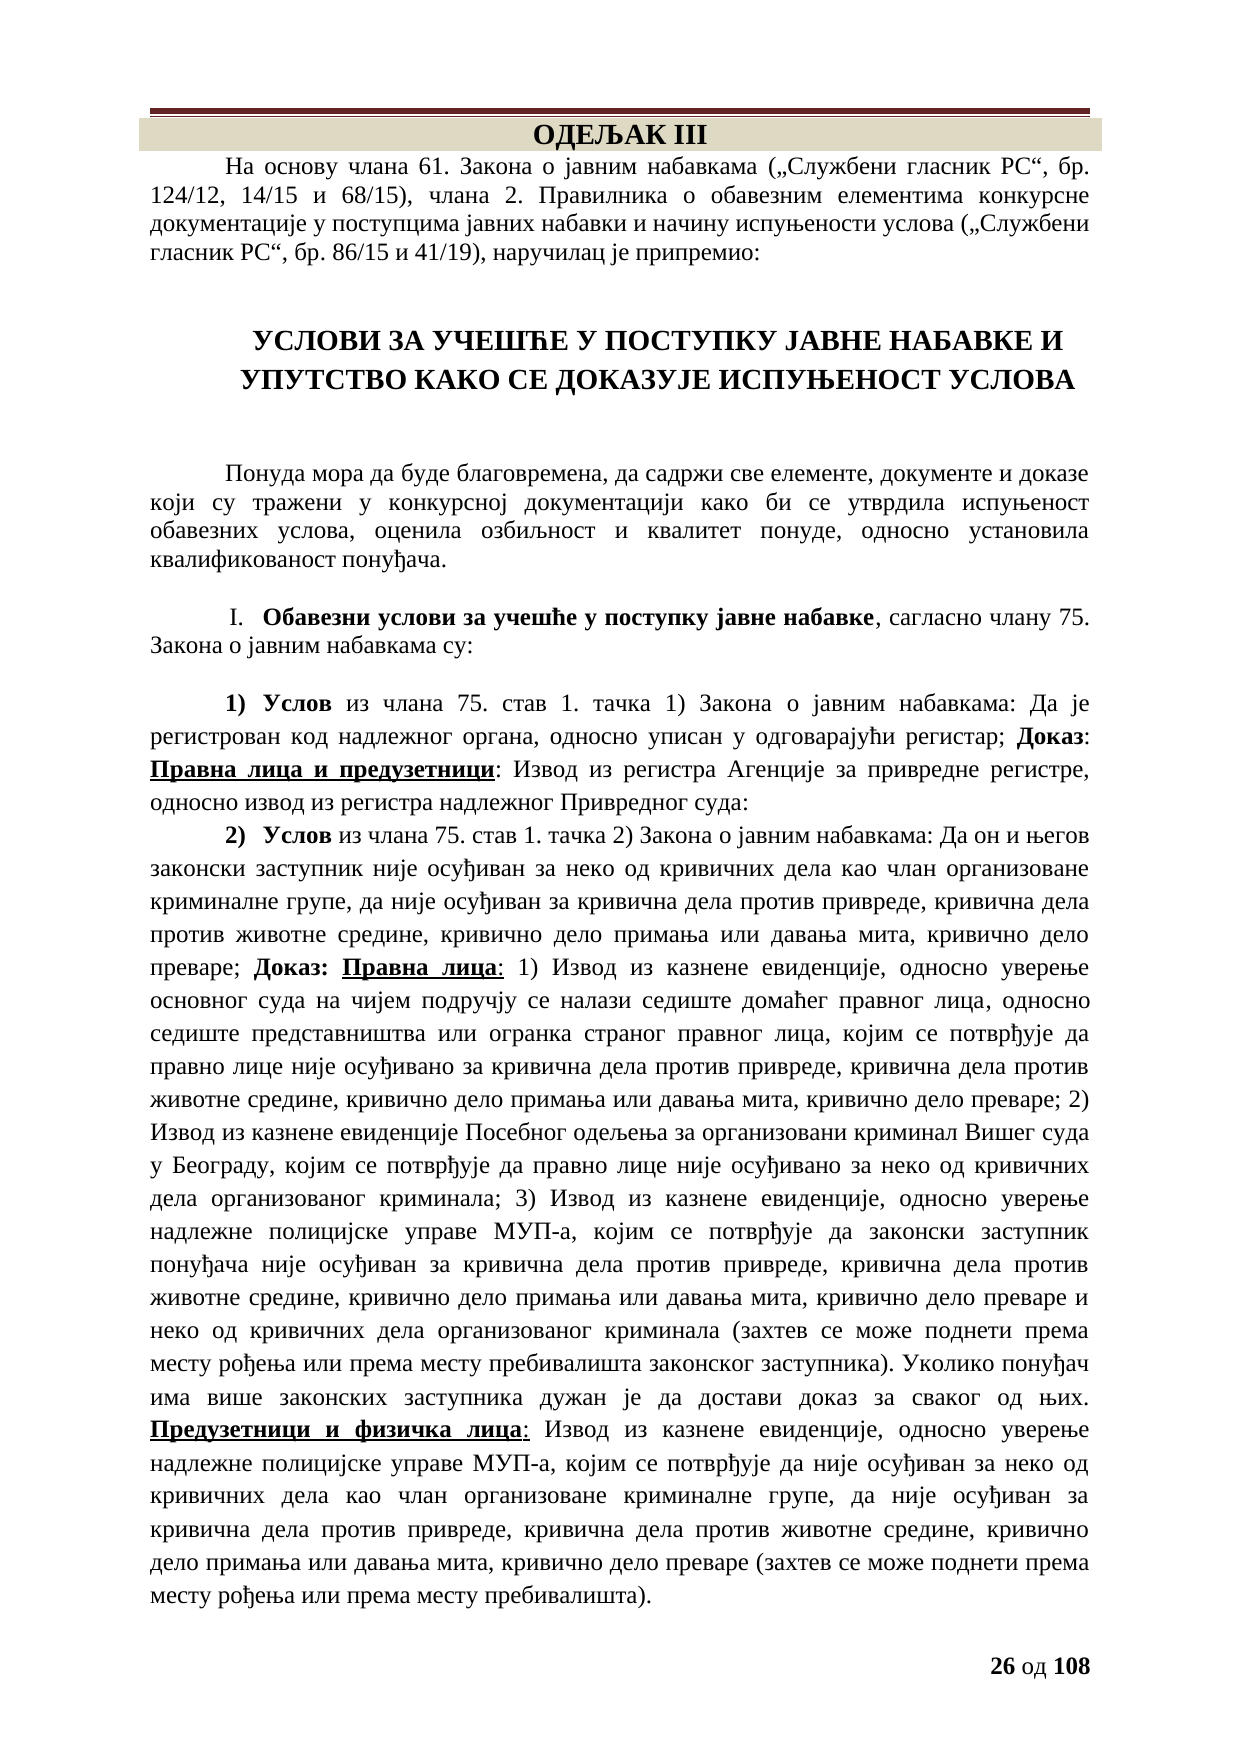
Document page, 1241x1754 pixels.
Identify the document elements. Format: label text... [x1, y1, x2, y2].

text На основу члана 61. Закона о јавним набавкама („Службени гласник РС“, бр. 124/12, 14/15 и 68/15), члана 2. Правилника о обавезним елементима конкурсне документације у поступцима јавних набавки и начину испуњености услова („Службени гласник РС“, бр. 86/15 и 41/19), наручилац је припремио: [150, 151, 1090, 266]
list Услов из члана 75. став 1. тачка 2) Закона о јавним набавкама: Да он и његов законски заступник није осуђиван за неко од кривичних дела као члан организоване криминалне групе, да није осуђиван за кривична дела против привреде, кривична дела против животне средине, кривично дело примања или давања мита, кривично дело преваре; Доказ: Правна лица: 1) Извод из казнене евиденције, односно уверењe основног суда на чијем подручју се налази седиште домаћег правног лица, односно седиште представништва или огранка страног правног лица, којим се потврђује да правно лице није осуђивано за кривична дела против привреде, кривична дела против животне средине, кривично дело примања или давања мита, кривично дело преваре; 2) Извод из казнене евиденције Посебног одељења за организовани криминал Вишег суда у Београду, којим се потврђује да правно лице није осуђивано за неко од кривичних дела организованог криминала; 3) Извод из казнене евиденције, односно уверење надлежне полицијске управе МУП-а, којим се потврђује да законски заступник понуђача није осуђиван за кривична дела против привреде, кривична дела против животне средине, кривично дело примања или давања мита, кривично дело преваре и неко од кривичних дела организованог криминала (захтев се може поднети према месту рођења или према месту пребивалишта законског заступника). Уколико понуђач има више законских заступника дужан је да достави доказ за сваког од њих. Предузетници и физичка лица: Извод из казнене евиденције, односно уверење надлежне полицијске управе МУП-а, којим се потврђује да није осуђиван за неко од кривичних дела као члан организоване криминалне групе, да није осуђиван за кривична дела против привреде, кривична дела против животне средине, кривично дело примања или давања мита, кривично дело преваре (захтев се може поднети према месту рођења или према месту пребивалишта). [150, 820, 1090, 1608]
list Обавезни услови за учешће у поступку јавне набавке, сагласно члану 75. Закона о јавним набавкама су: [150, 602, 1090, 659]
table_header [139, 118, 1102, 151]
text Понуда мора да буде благовремена, да садржи све елементе, документе и доказе који су тражени у конкурсној документацији како би се утврдила испуњеност обавезних услова, оценила озбиљност и квалитет понуде, односно установила квалификованост понуђача. [150, 458, 1090, 573]
list Услов из члана 75. став 1. тачка 1) Закона о јавним набавкама: Да је регистрован код надлежног органа, односно уписан у одговарајући регистар; Доказ: Правна лица и предузетници: Извод из регистра Агенције за привредне регистре, односно извод из регистра надлежног Привредног суда: [150, 688, 1090, 816]
list УСЛОВИ ЗА УЧЕШЋЕ У ПОСТУПКУ ЈАВНЕ НАБАВКЕ И УПУТСТВО КАКО СЕ ДОКАЗУЈЕ ИСПУЊЕНОСТ УСЛОВА [225, 323, 1090, 396]
